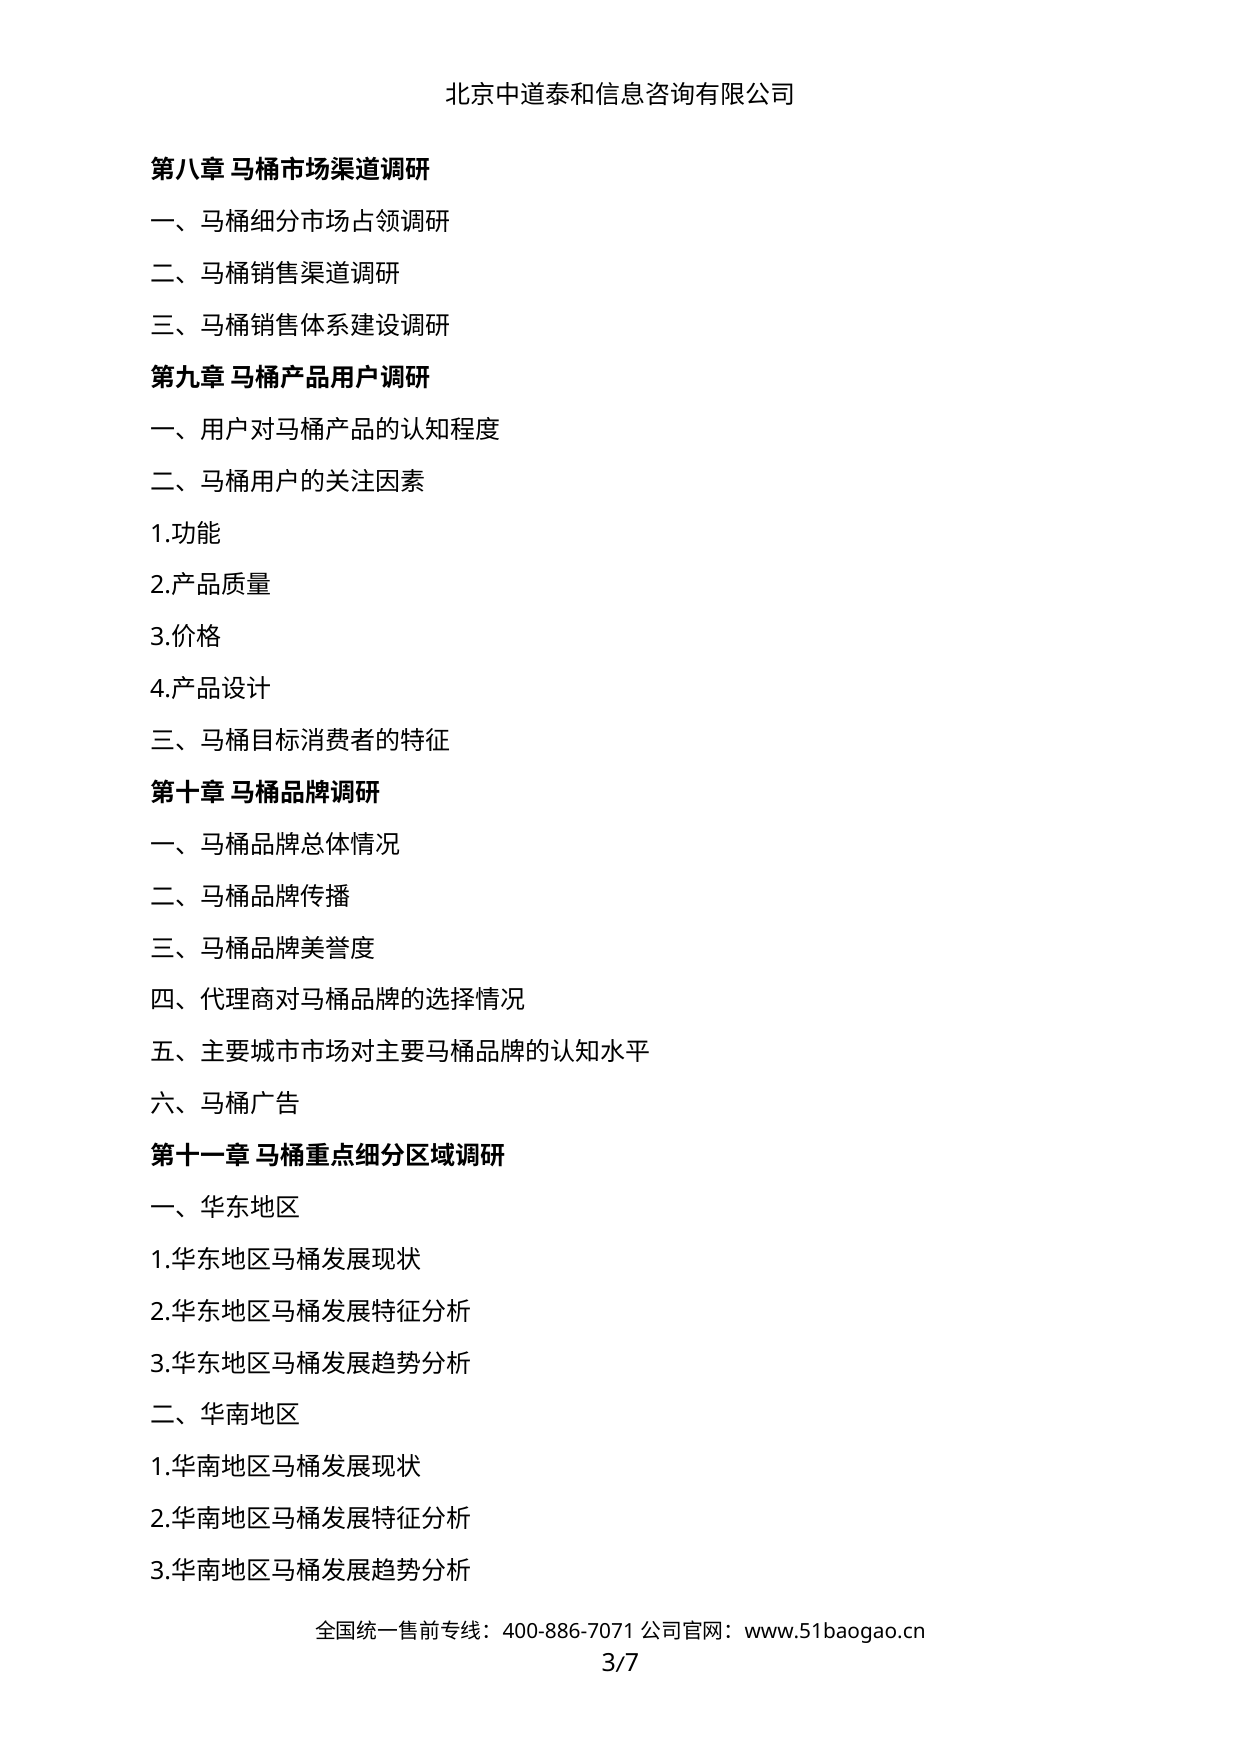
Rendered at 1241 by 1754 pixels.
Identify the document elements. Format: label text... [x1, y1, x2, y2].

text 一、马桶细分市场占领调研 [150, 202, 1090, 238]
text 第九章 马桶产品用户调研 [150, 357, 1090, 394]
text 三、马桶销售体系建设调研 [150, 306, 1090, 342]
text 4.产品设计 [150, 669, 1090, 705]
text 3.华东地区马桶发展趋势分析 [150, 1343, 1090, 1379]
text 四、代理商对马桶品牌的选择情况 [150, 980, 1090, 1016]
text 2.华南地区马桶发展特征分析 [150, 1499, 1090, 1535]
text 第十章 马桶品牌调研 [150, 772, 1090, 809]
text 3.价格 [150, 617, 1090, 653]
text 第八章 马桶市场渠道调研 [150, 150, 1090, 186]
text 二、马桶销售渠道调研 [150, 254, 1090, 290]
text 1.华南地区马桶发展现状 [150, 1447, 1090, 1483]
text 三、马桶目标消费者的特征 [150, 721, 1090, 757]
text 第十一章 马桶重点细分区域调研 [150, 1136, 1090, 1172]
text 2.产品质量 [150, 565, 1090, 601]
text 二、马桶用户的关注因素 [150, 461, 1090, 497]
text 六、马桶广告 [150, 1084, 1090, 1120]
text 五、主要城市市场对主要马桶品牌的认知水平 [150, 1032, 1090, 1068]
text 1.功能 [150, 513, 1090, 549]
text 三、马桶品牌美誉度 [150, 928, 1090, 964]
text 一、马桶品牌总体情况 [150, 824, 1090, 861]
text 二、马桶品牌传播 [150, 876, 1090, 912]
text 二、华南地区 [150, 1395, 1090, 1431]
text 一、用户对马桶产品的认知程度 [150, 409, 1090, 446]
text 一、华东地区 [150, 1187, 1090, 1224]
text 3.华南地区马桶发展趋势分析 [150, 1551, 1090, 1587]
text 2.华东地区马桶发展特征分析 [150, 1291, 1090, 1327]
text 1.华东地区马桶发展现状 [150, 1239, 1090, 1276]
